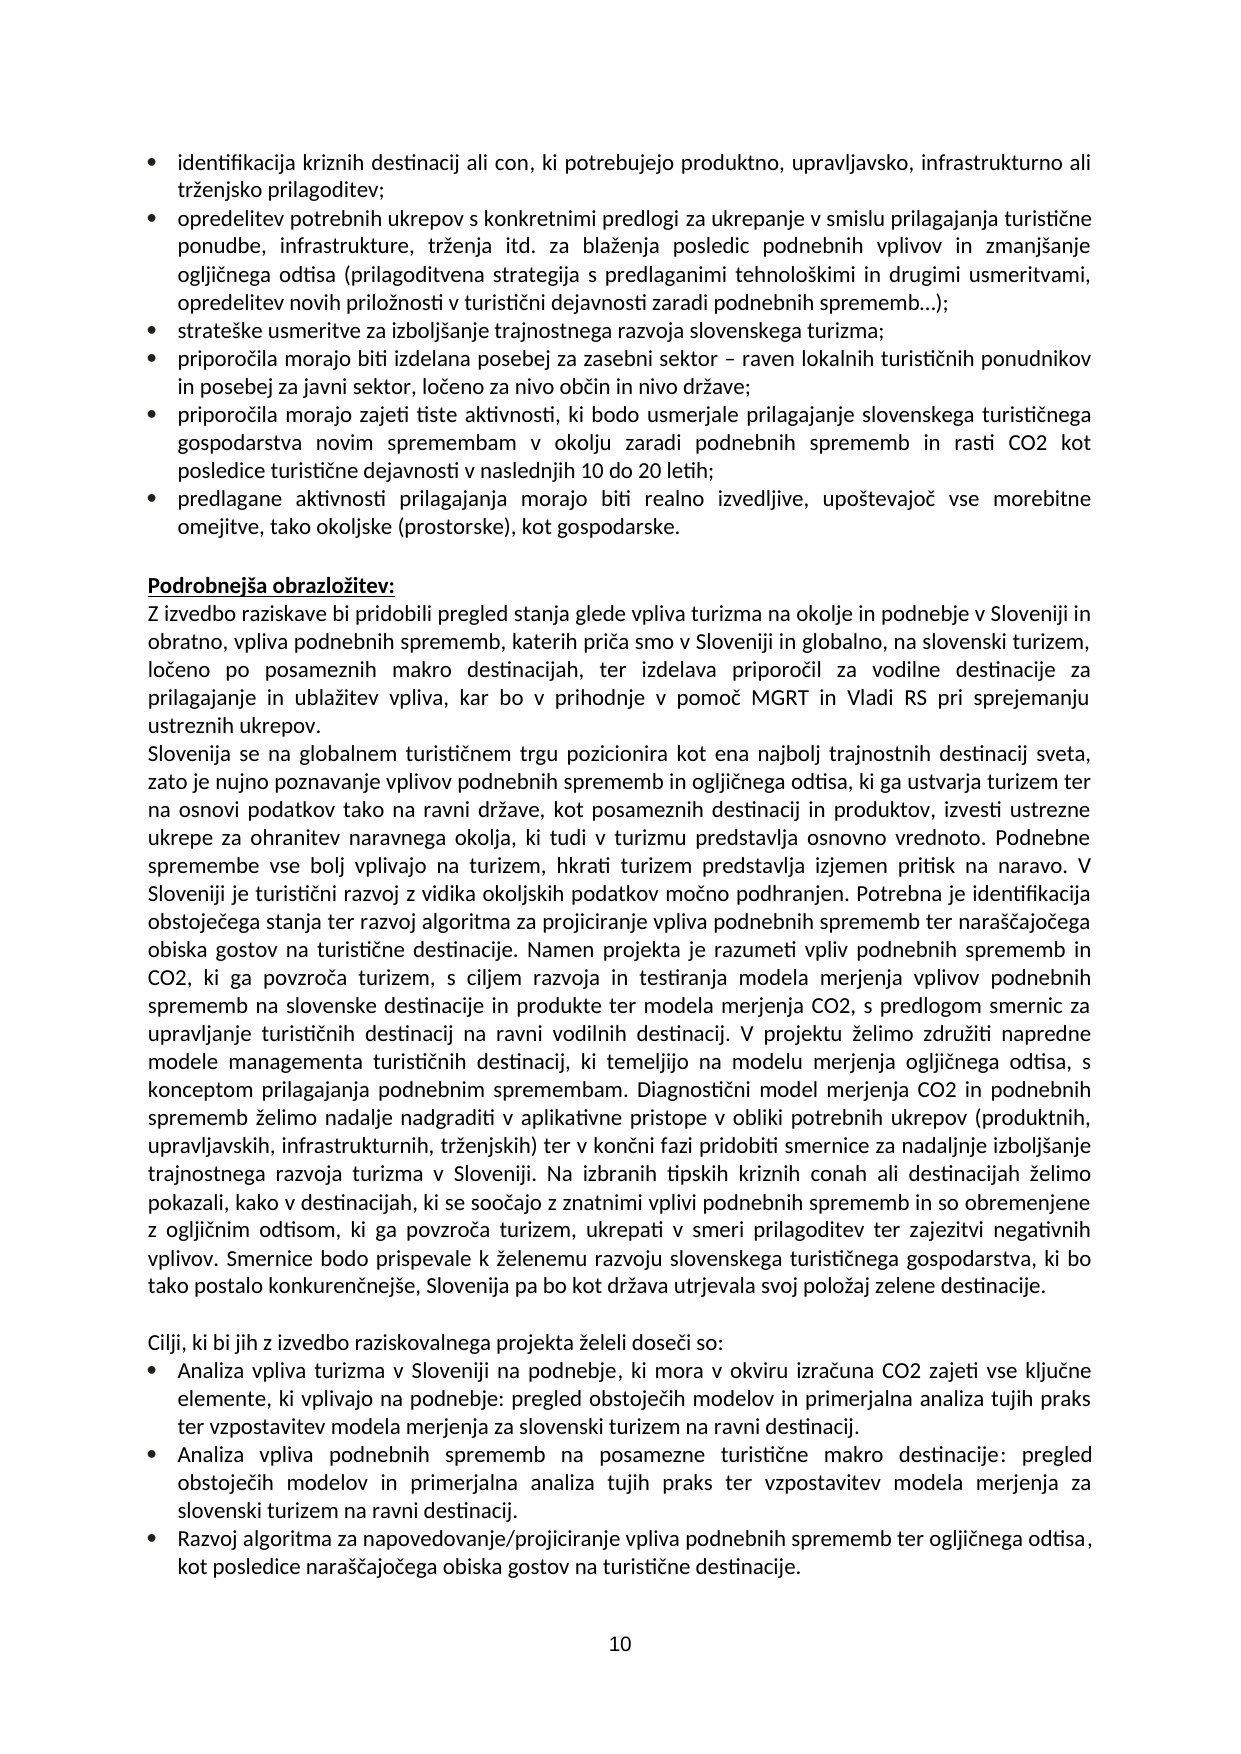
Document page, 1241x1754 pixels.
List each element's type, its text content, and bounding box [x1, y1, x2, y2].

list Razvoj algoritma za napovedovanje/projiciranje vpliva podnebnih sprememb ter ogljičnega odtisa, kot posledice naraščajočega obiska gostov na turistične destinacije. [148, 1524, 1093, 1580]
list strateške usmeritve za izboljšanje trajnostnega razvoja slovenskega turizma; [148, 316, 1093, 344]
list Analiza vpliva podnebnih sprememb na posamezne turistične makro destinacije: pregled obstoječih modelov in primerjalna analiza tujih praks ter vzpostavitev modela merjenja za slovenski turizem na ravni destinacij. [148, 1440, 1093, 1524]
list predlagane aktivnosti prilagajanja morajo biti realno izvedljive, upoštevajoč vse morebitne omejitve, tako okoljske (prostorske), kot gospodarske. [148, 484, 1093, 540]
list identifikacija kriznih destinacij ali con, ki potrebujejo produktno, upravljavsko, infrastrukturno ali trženjsko prilagoditev; [148, 148, 1093, 204]
text Podrobnejša obrazložitev: [148, 572, 1093, 599]
list Analiza vpliva turizma v Sloveniji na podnebje, ki mora v okviru izračuna CO2 zajeti vse ključne elemente, ki vplivajo na podnebje: pregled obstoječih modelov in primerjalna analiza tujih praks ter vzpostavitev modela merjenja za slovenski turizem na ravni destinacij. [148, 1356, 1093, 1440]
list opredelitev potrebnih ukrepov s konkretnimi predlogi za ukrepanje v smislu prilagajanja turistične ponudbe, infrastrukture, trženja itd. za blaženja posledic podnebnih vplivov in zmanjšanje ogljičnega odtisa (prilagoditvena strategija s predlaganimi tehnološkimi in drugimi usmeritvami, opredelitev novih priložnosti v turistični dejavnosti zaradi podnebnih sprememb…); [148, 204, 1093, 316]
list priporočila morajo biti izdelana posebej za zasebni sektor – raven lokalnih turističnih ponudnikov in posebej za javni sektor, ločeno za nivo občin in nivo države; [148, 344, 1093, 400]
text Cilji, ki bi jih z izvedbo raziskovalnega projekta želeli doseči so: [148, 1328, 1093, 1356]
list priporočila morajo zajeti tiste aktivnosti, ki bodo usmerjale prilagajanje slovenskega turističnega gospodarstva novim spremembam v okolju zaradi podnebnih sprememb in rasti CO2 kot posledice turistične dejavnosti v naslednjih 10 do 20 letih; [148, 400, 1093, 484]
text Z izvedbo raziskave bi pridobili pregled stanja glede vpliva turizma na okolje in podnebje v Sloveniji in obratno, vpliva podnebnih sprememb, katerih priča smo v Sloveniji in globalno, na slovenski turizem, ločeno po posameznih makro destinacijah, ter izdelava priporočil za vodilne destinacije za prilagajanje in ublažitev vpliva, kar bo v prihodnje v pomoč MGRT in Vladi RS pri sprejemanju ustreznih ukrepov. [148, 599, 1093, 739]
text Slovenija se na globalnem turističnem trgu pozicionira kot ena najbolj trajnostnih destinacij sveta, zato je nujno poznavanje vplivov podnebnih sprememb in ogljičnega odtisa, ki ga ustvarja turizem ter na osnovi podatkov tako na ravni države, kot posameznih destinacij in produktov, izvesti ustrezne ukrepe za ohranitev naravnega okolja, ki tudi v turizmu predstavlja osnovno vrednoto. Podnebne spremembe vse bolj vplivajo na turizem, hkrati turizem predstavlja izjemen pritisk na naravo. V Sloveniji je turistični razvoj z vidika okoljskih podatkov močno podhranjen. Potrebna je identifikacija obstoječega stanja ter razvoj algoritma za projiciranje vpliva podnebnih sprememb ter naraščajočega obiska gostov na turistične destinacije. Namen projekta je razumeti vpliv podnebnih sprememb in CO2, ki ga povzroča turizem, s ciljem razvoja in testiranja modela merjenja vplivov podnebnih sprememb na slovenske destinacije in produkte ter modela merjenja CO2, s predlogom smernic za upravljanje turističnih destinacij na ravni vodilnih destinacij. V projektu želimo združiti napredne modele managementa turističnih destinacij, ki temeljijo na modelu merjenja ogljičnega odtisa, s konceptom prilagajanja podnebnim spremembam. Diagnostični model merjenja CO2 in podnebnih sprememb želimo nadalje nadgraditi v aplikativne pristope v obliki potrebnih ukrepov (produktnih, upravljavskih, infrastrukturnih, trženjskih) ter v končni fazi pridobiti smernice za nadaljnje izboljšanje trajnostnega razvoja turizma v Sloveniji. Na izbranih tipskih kriznih conah ali destinacijah želimo pokazali, kako v destinacijah, ki se soočajo z znatnimi vplivi podnebnih sprememb in so obremenjene z ogljičnim odtisom, ki ga povzroča turizem, ukrepati v smeri prilagoditev ter zajezitvi negativnih vplivov. Smernice bodo prispevale k želenemu razvoju slovenskega turističnega gospodarstva, ki bo tako postalo konkurenčnejše, Slovenija pa bo kot država utrjevala svoj položaj zelene destinacije. [148, 739, 1093, 1300]
